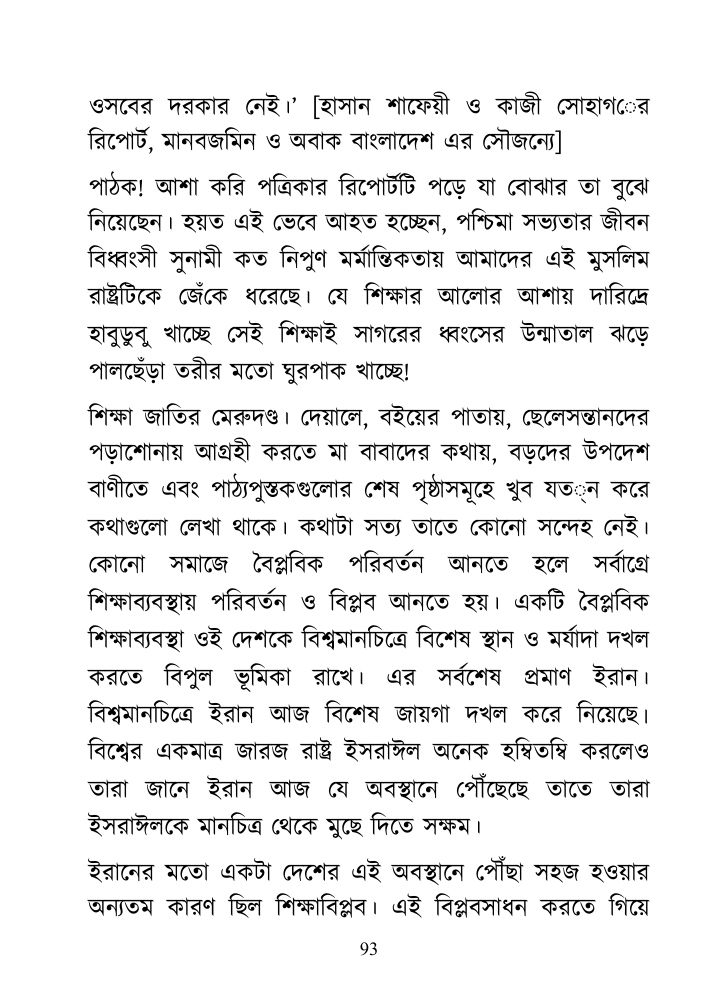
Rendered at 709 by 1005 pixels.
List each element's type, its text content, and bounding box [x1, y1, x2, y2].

text পাঠক! আশা করি পত্রিকার রিপোর্টটি পড়ে যা বোঝার তা বুঝে নিয়েছেন। হয়ত এই ভেবে আহত হচ্ছেন, পশ্চিমা সভ্যতার জীবন বিধ্বংসী সুনামী কত নিপুণ মর্মান্তিকতায় আমাদের এই মুসলিম রাষ্ট্রটিকে জেঁকে ধরেছে। যে শিক্ষার আলোর আশায় দারিদ্রে হাবুডুবু খাচ্ছে সেই শিক্ষাই সাগরের ধ্বংসের উন্মাতাল ঝড়ে পালছেঁড়া তরীর মতো ঘুরপাক খাচ্ছে! [88, 166, 650, 391]
text শিক্ষা জাতির মেরুদণ্ড। দেয়ালে, বইয়ের পাতায়, ছেলেসন্তানদের পড়াশোনায় আগ্রহী করতে মা বাবাদের কথায়, বড়দের উপদেশ বাণীতে এবং পাঠ্যপুস্তকগুলোর শেষ পৃষ্ঠাসমূহে খুব যত্ন করে কথাগুলো লেখা থাকে। কথাটা সত্য তাতে কোনো সন্দেহ নেই। কোনো সমাজে বৈপ্লবিক পরিবর্তন আনতে হলে সর্বাগ্রে শিক্ষাব্যবস্থায় পরিবর্তন ও বিপ্লব আনতে হয়। একটি বৈপ্লবিক শিক্ষাব্যবস্থা ওই দেশকে বিশ্বমানচিত্রে বিশেষ স্থান ও মর্যাদা দখল করতে বিপুল ভূমিকা রাখে। এর সর্বশেষ প্রমাণ ইরান। বিশ্বমানচিত্রে ইরান আজ বিশেষ জায়গা দখল করে নিয়েছে। বিশ্বের একমাত্র জারজ রাষ্ট্র ইসরাঈল অনেক হম্বিতম্বি করলেও তারা জানে ইরান আজ যে অবস্থানে পৌঁছেছে তাতে তারা ইসরাঈলকে মানচিত্র থেকে মুছে দিতে সক্ষম। [88, 397, 650, 846]
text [88, 852, 650, 926]
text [88, 85, 650, 160]
